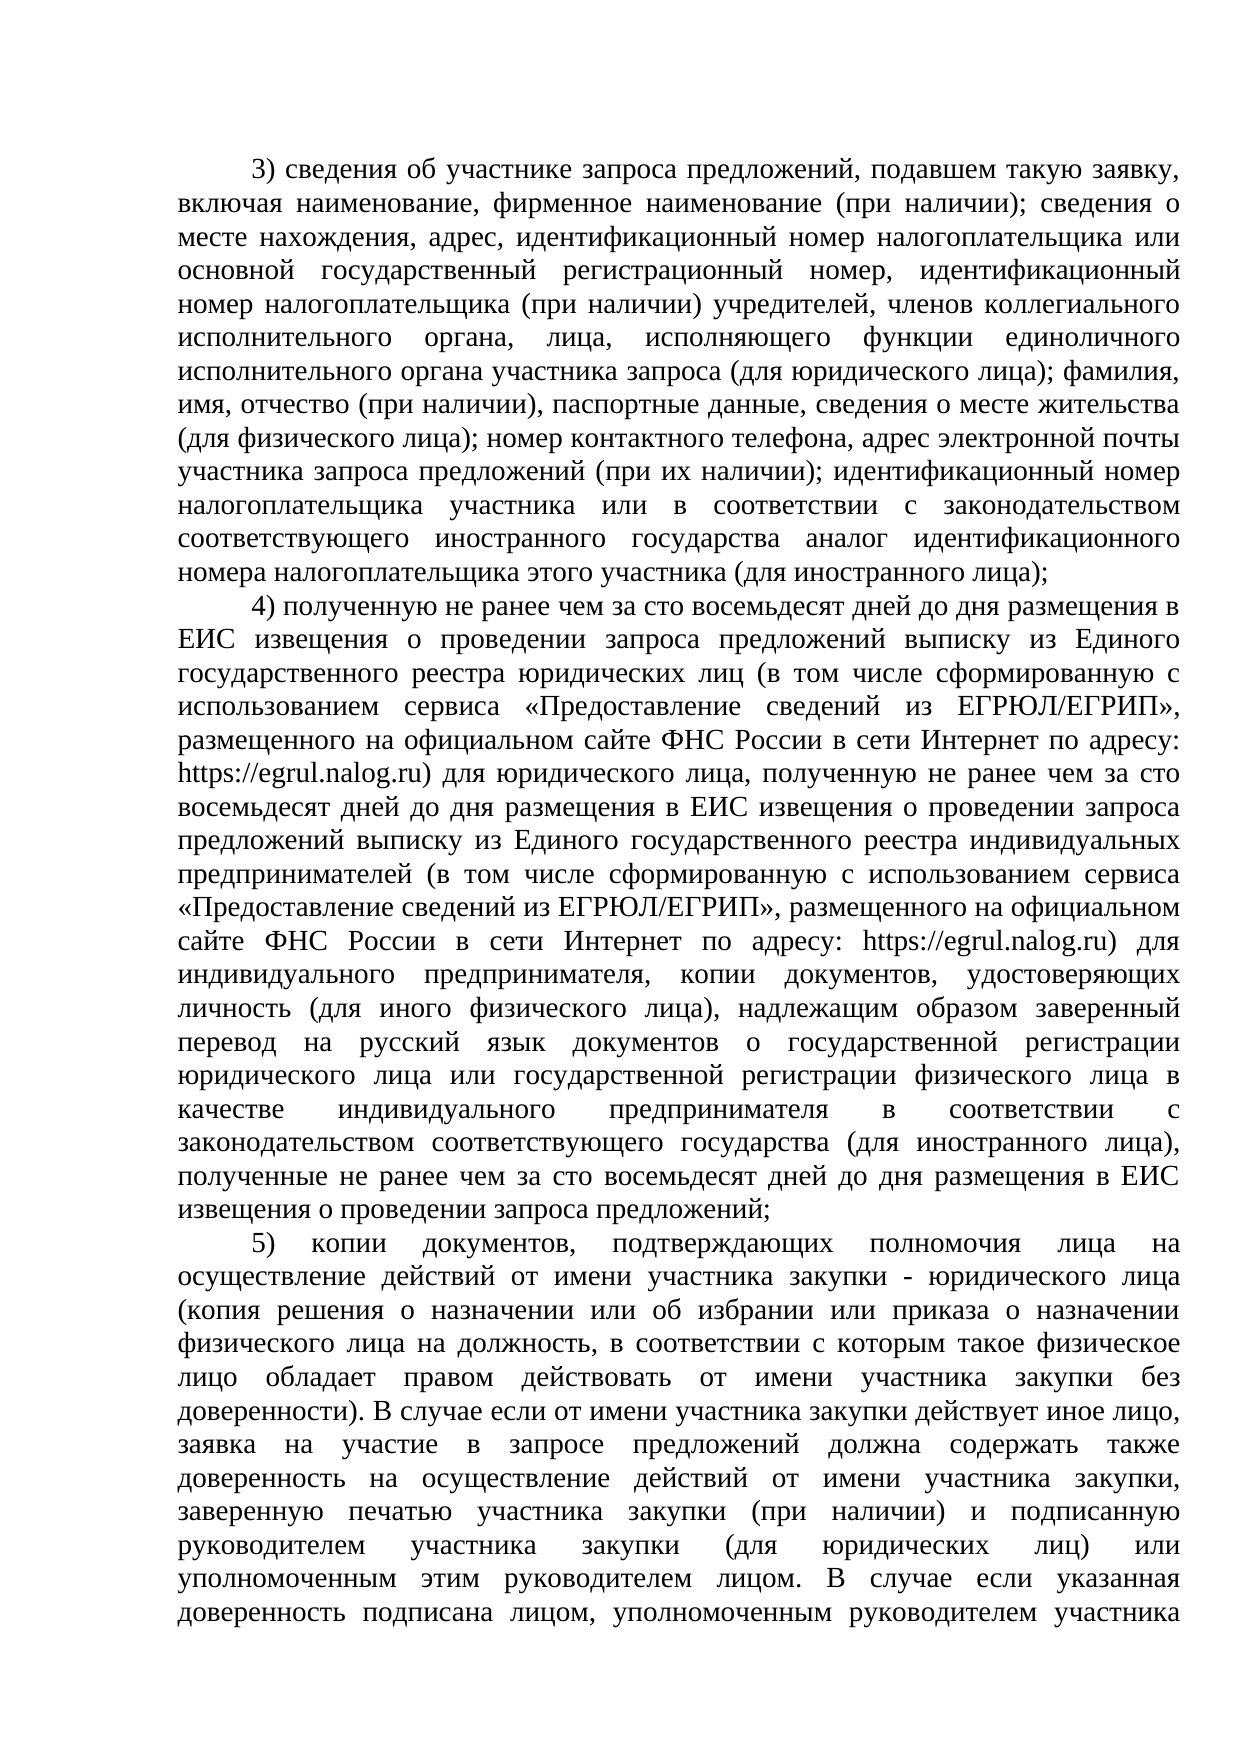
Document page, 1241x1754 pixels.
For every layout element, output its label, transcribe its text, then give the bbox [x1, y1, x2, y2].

text 3) сведения об участнике запроса предложений, подавшем такую заявку, включая наименование, фирменное наименование (при наличии); сведения о месте нахождения, адрес, идентификационный номер налогоплательщика или основной государственный регистрационный номер, идентификационный номер налогоплательщика (при наличии) учредителей, членов коллегиального исполнительного органа, лица, исполняющего функции единоличного исполнительного органа участника запроса (для юридического лица); фамилия, имя, отчество (при наличии), паспортные данные, сведения о месте жительства (для физического лица); номер контактного телефона, адрес электронной почты участника запроса предложений (при их наличии); идентификационный номер налогоплательщика участника или в соответствии с законодательством соответствующего иностранного государства аналог идентификационного номера налогоплательщика этого участника (для иностранного лица); [177, 152, 1181, 588]
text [177, 1225, 1181, 1627]
text 4) полученную не ранее чем за сто восемьдесят дней до дня размещения в ЕИС извещения о проведении запроса предложений выписку из Единого государственного реестра юридических лиц (в том числе сформированную с использованием сервиса «Предоставление сведений из ЕГРЮЛ/ЕГРИП», размещенного на официальном сайте ФНС России в сети Интернет по адресу: https://egrul.nalog.ru) для юридического лица, полученную не ранее чем за сто восемьдесят дней до дня размещения в ЕИС извещения о проведении запроса предложений выписку из Единого государственного реестра индивидуальных предпринимателей (в том числе сформированную с использованием сервиса «Предоставление сведений из ЕГРЮЛ/ЕГРИП», размещенного на официальном сайте ФНС России в сети Интернет по адресу: https://egrul.nalog.ru) для индивидуального предпринимателя, копии документов, удостоверяющих личность (для иного физического лица), надлежащим образом заверенный перевод на русский язык документов о государственной регистрации юридического лица или государственной регистрации физического лица в качестве индивидуального предпринимателя в соответствии с законодательством соответствующего государства (для иностранного лица), полученные не ранее чем за сто восемьдесят дней до дня размещения в ЕИС извещения о проведении запроса предложений; [177, 588, 1181, 1225]
